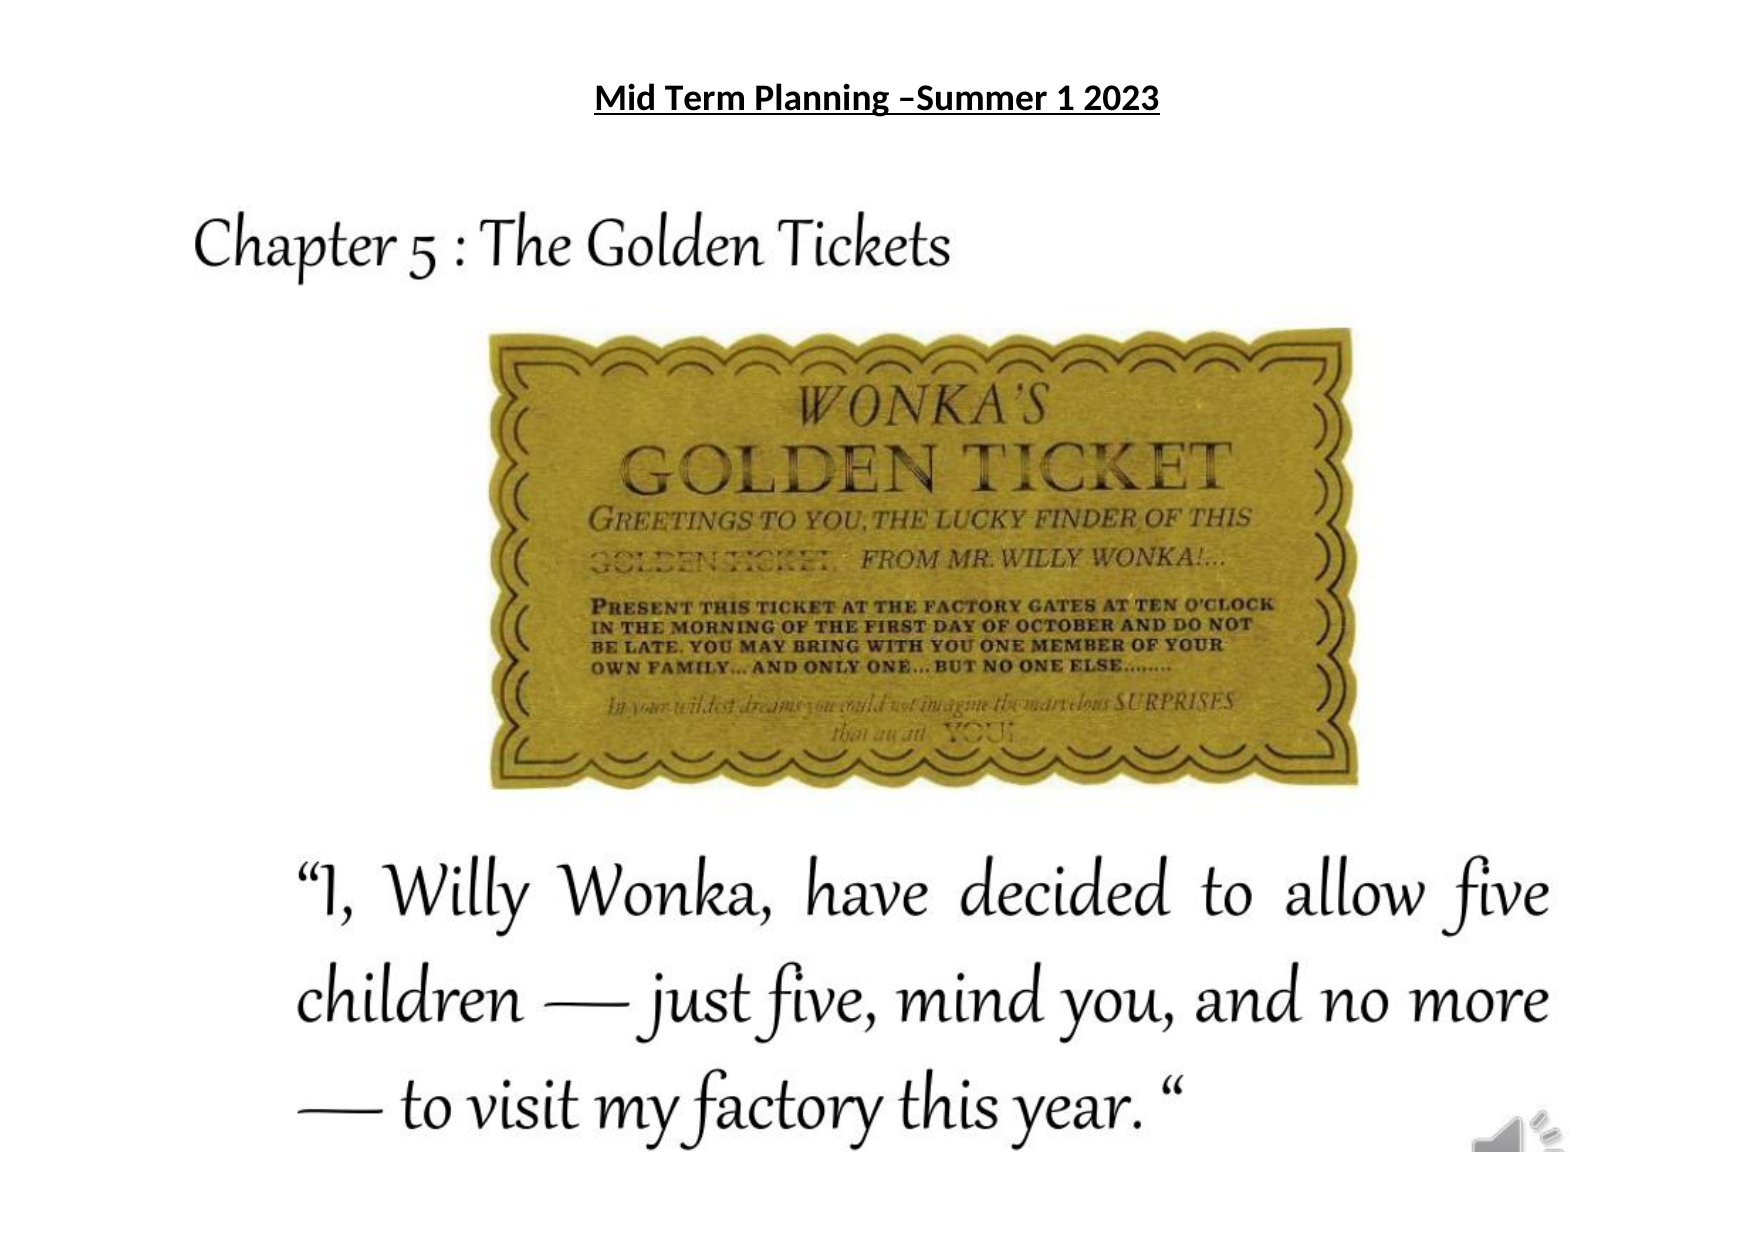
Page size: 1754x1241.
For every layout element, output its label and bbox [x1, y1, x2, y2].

picture [150, 150, 1604, 1152]
